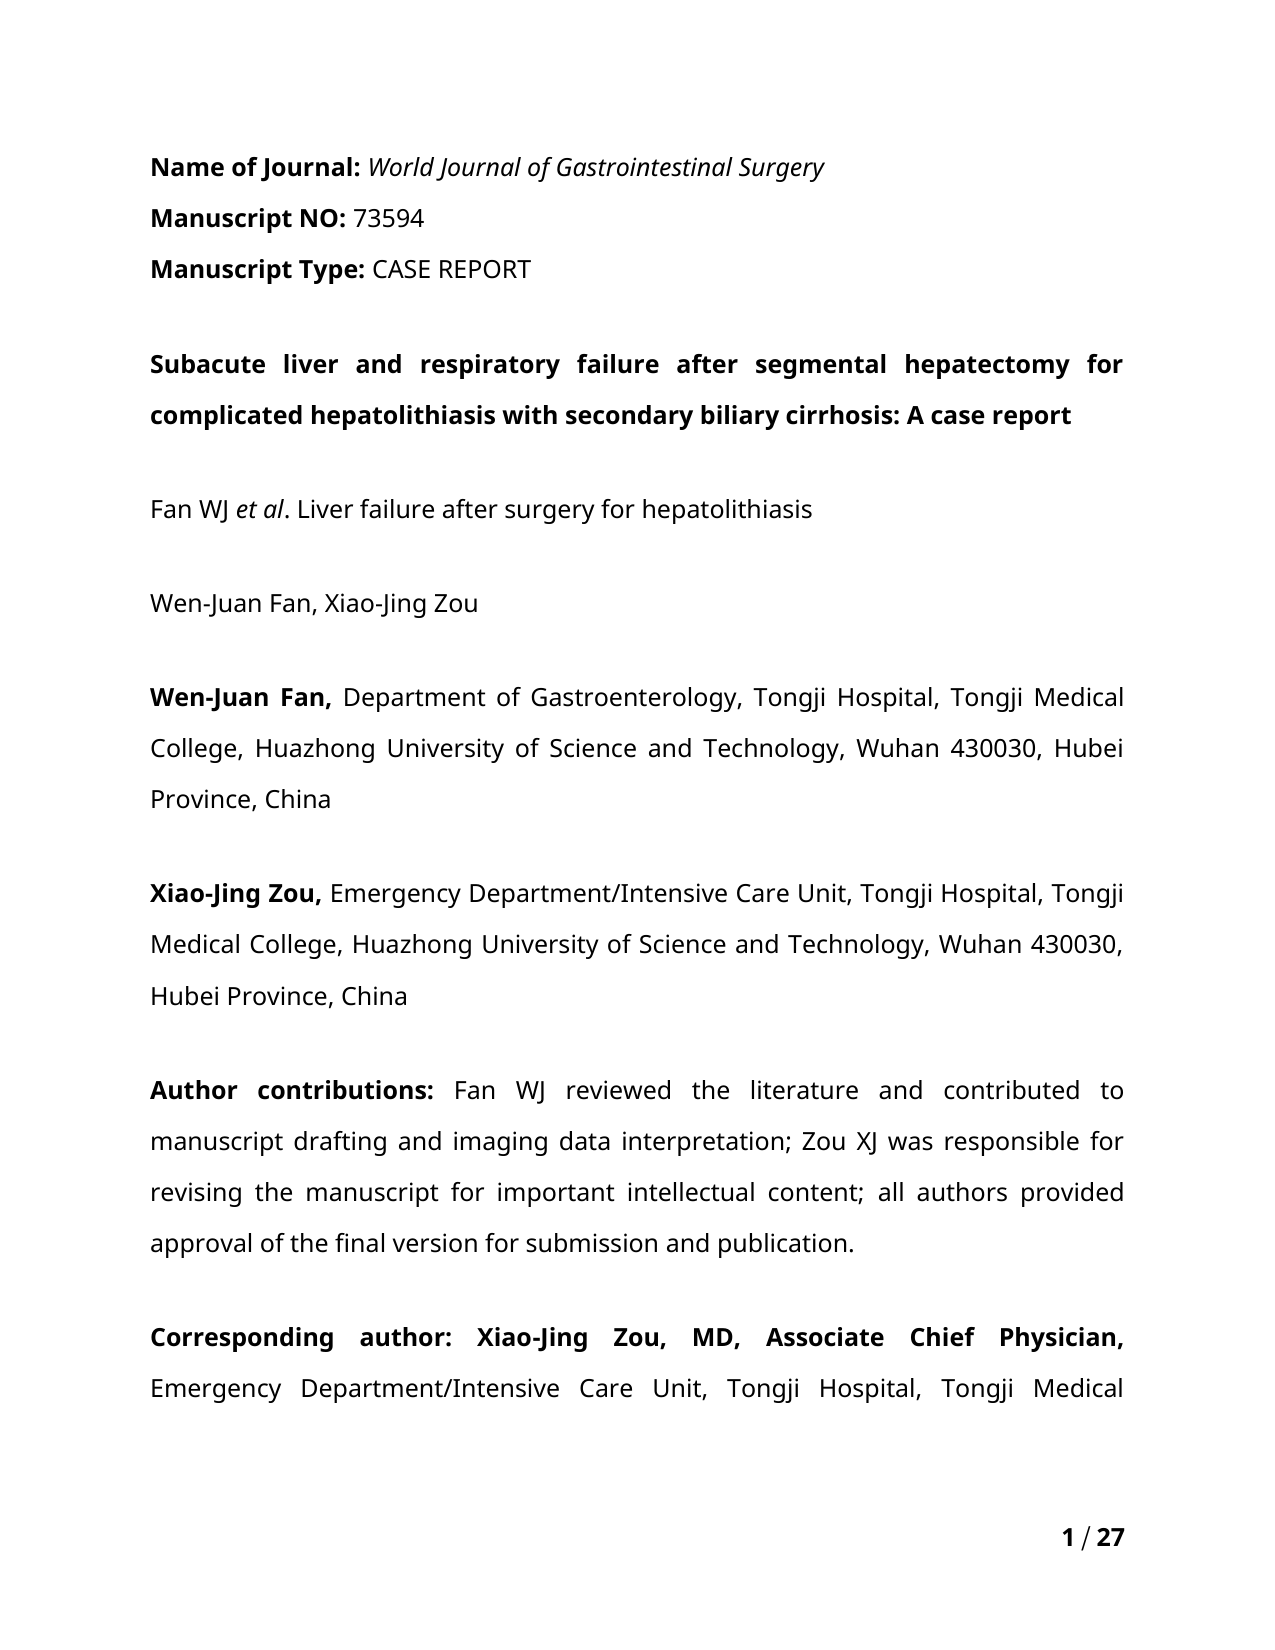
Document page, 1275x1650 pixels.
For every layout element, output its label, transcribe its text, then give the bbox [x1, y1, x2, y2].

text Wen-Juan Fan, Xiao-Jing Zou [150, 586, 1125, 620]
text Subacute liver and respiratory failure after segmental hepatectomy for complicated hepatolithiasis with secondary biliary cirrhosis: A case report [150, 346, 1125, 431]
text Fan WJ et al. Liver failure after surgery for hepatolithiasis [150, 491, 1125, 526]
text Author contributions: Fan WJ reviewed the literature and contributed to manuscript drafting and imaging data interpretation; Zou XJ was responsible for revising the manuscript for important intellectual content; all authors provided approval of the final version for submission and publication. [150, 1072, 1125, 1259]
text Name of Journal: World Journal of Gastrointestinal Surgery [150, 150, 1125, 184]
text Manuscript NO: 73594 [150, 201, 1125, 235]
text Manuscript Type: CASE REPORT [150, 252, 1125, 286]
text Wen-Juan Fan, Department of Gastroenterology, Tongji Hospital, Tongji Medical College, Huazhong University of Science and Technology, Wuhan 430030, Hubei Province, China [150, 680, 1125, 816]
text Xiao-Jing Zou, Emergency Department/Intensive Care Unit, Tongji Hospital, Tongji Medical College, Huazhong University of Science and Technology, Wuhan 430030, Hubei Province, China [150, 876, 1125, 1012]
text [150, 1319, 1125, 1405]
